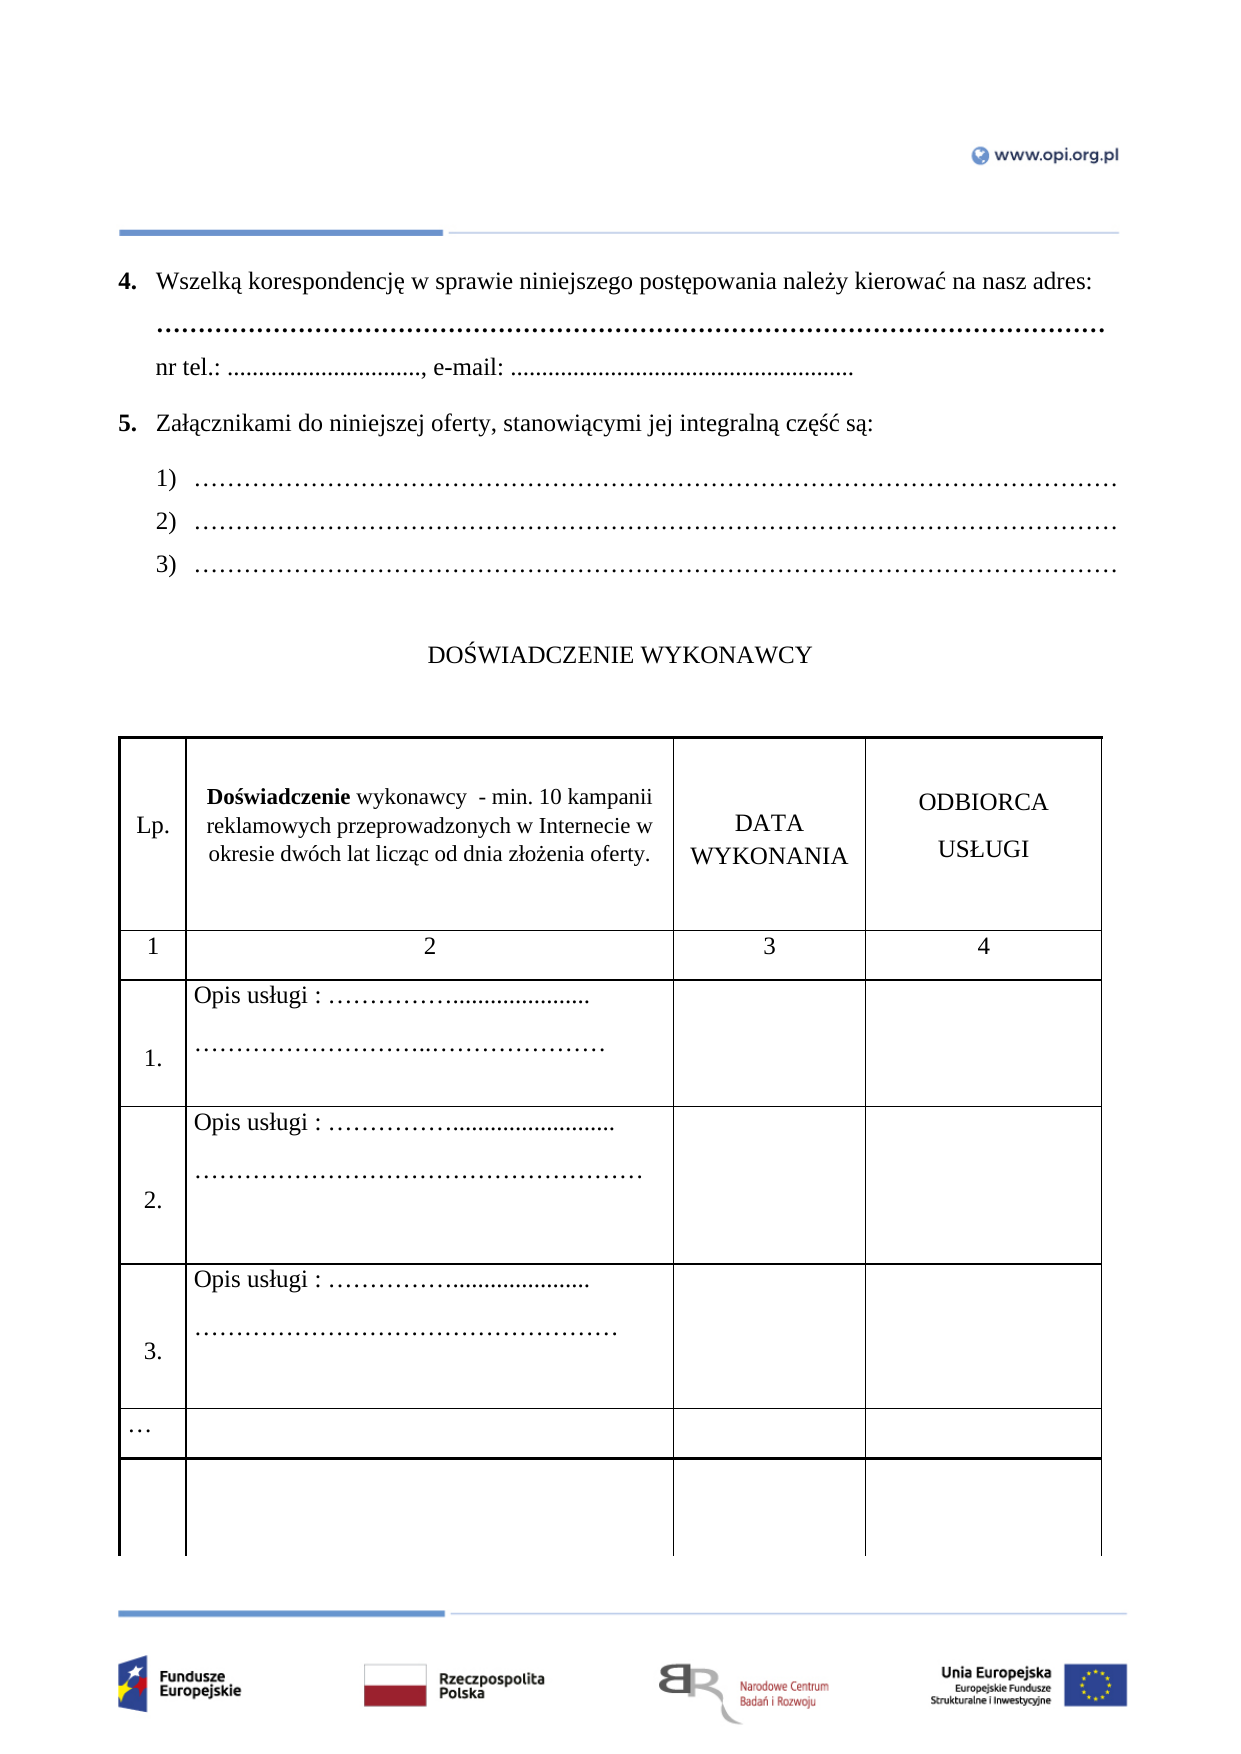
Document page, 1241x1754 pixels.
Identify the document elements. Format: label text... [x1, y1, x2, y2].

table_cell Opis usługi : ……………...................... ………………………..………………… [187, 981, 673, 1106]
table_cell 1. [121, 981, 185, 1106]
table_cell [674, 1107, 865, 1263]
table_cell 1 [121, 931, 185, 979]
table_cell [674, 981, 865, 1106]
list ………………………………………………………………………………………………… [156, 463, 1122, 492]
table_cell 2 [187, 931, 673, 979]
table_cell [866, 981, 1101, 1106]
list Załącznikami do niniejszej oferty, stanowiącymi jej integralną część są: [118, 408, 1122, 436]
table_cell [866, 1265, 1101, 1408]
table_cell [674, 1409, 865, 1457]
list Wszelką korespondencję w sprawie niniejszego postępowania należy kierować na nasz adres: [118, 266, 1122, 294]
table_cell [121, 1460, 185, 1556]
picture [0, 1609, 1241, 1754]
table_cell [674, 1265, 865, 1408]
table_cell … [121, 1409, 185, 1457]
table_cell [187, 1409, 673, 1457]
text nr tel.: ..............................., e-mail: ....................................................... [155, 352, 1122, 381]
table_cell Opis usługi : ……………...................... …………………………………………… [187, 1265, 673, 1408]
table_header Doświadczenie wykonawcy - min. 10 kampanii reklamowych przeprowadzonych w Internecie w okresie dwóch lat licząc od dnia złożenia oferty. [187, 739, 673, 930]
table_cell [866, 1409, 1101, 1457]
table_cell [866, 1460, 1101, 1556]
table_header ODBIORCA USŁUGI [866, 739, 1101, 930]
table_header DATA WYKONANIA [674, 739, 865, 930]
picture [0, 0, 1238, 237]
table_cell 3 [674, 931, 865, 979]
text DOŚWIADCZENIE WYKONAWCY [118, 640, 1122, 669]
table_cell Opis usługi : …………….......................... ……………………………………………… [187, 1107, 673, 1263]
table_cell 3. [121, 1265, 185, 1408]
list ………………………………………………………………………………………………… [156, 506, 1122, 535]
text …………………………………………………………………………………………………… [156, 309, 1122, 338]
list ………………………………………………………………………………………………… [156, 549, 1122, 578]
table_cell [187, 1460, 673, 1556]
table_cell 4 [866, 931, 1101, 979]
table_header Lp. [121, 739, 185, 930]
table_cell [674, 1460, 865, 1556]
table_cell 2. [121, 1107, 185, 1263]
table_cell [866, 1107, 1101, 1263]
